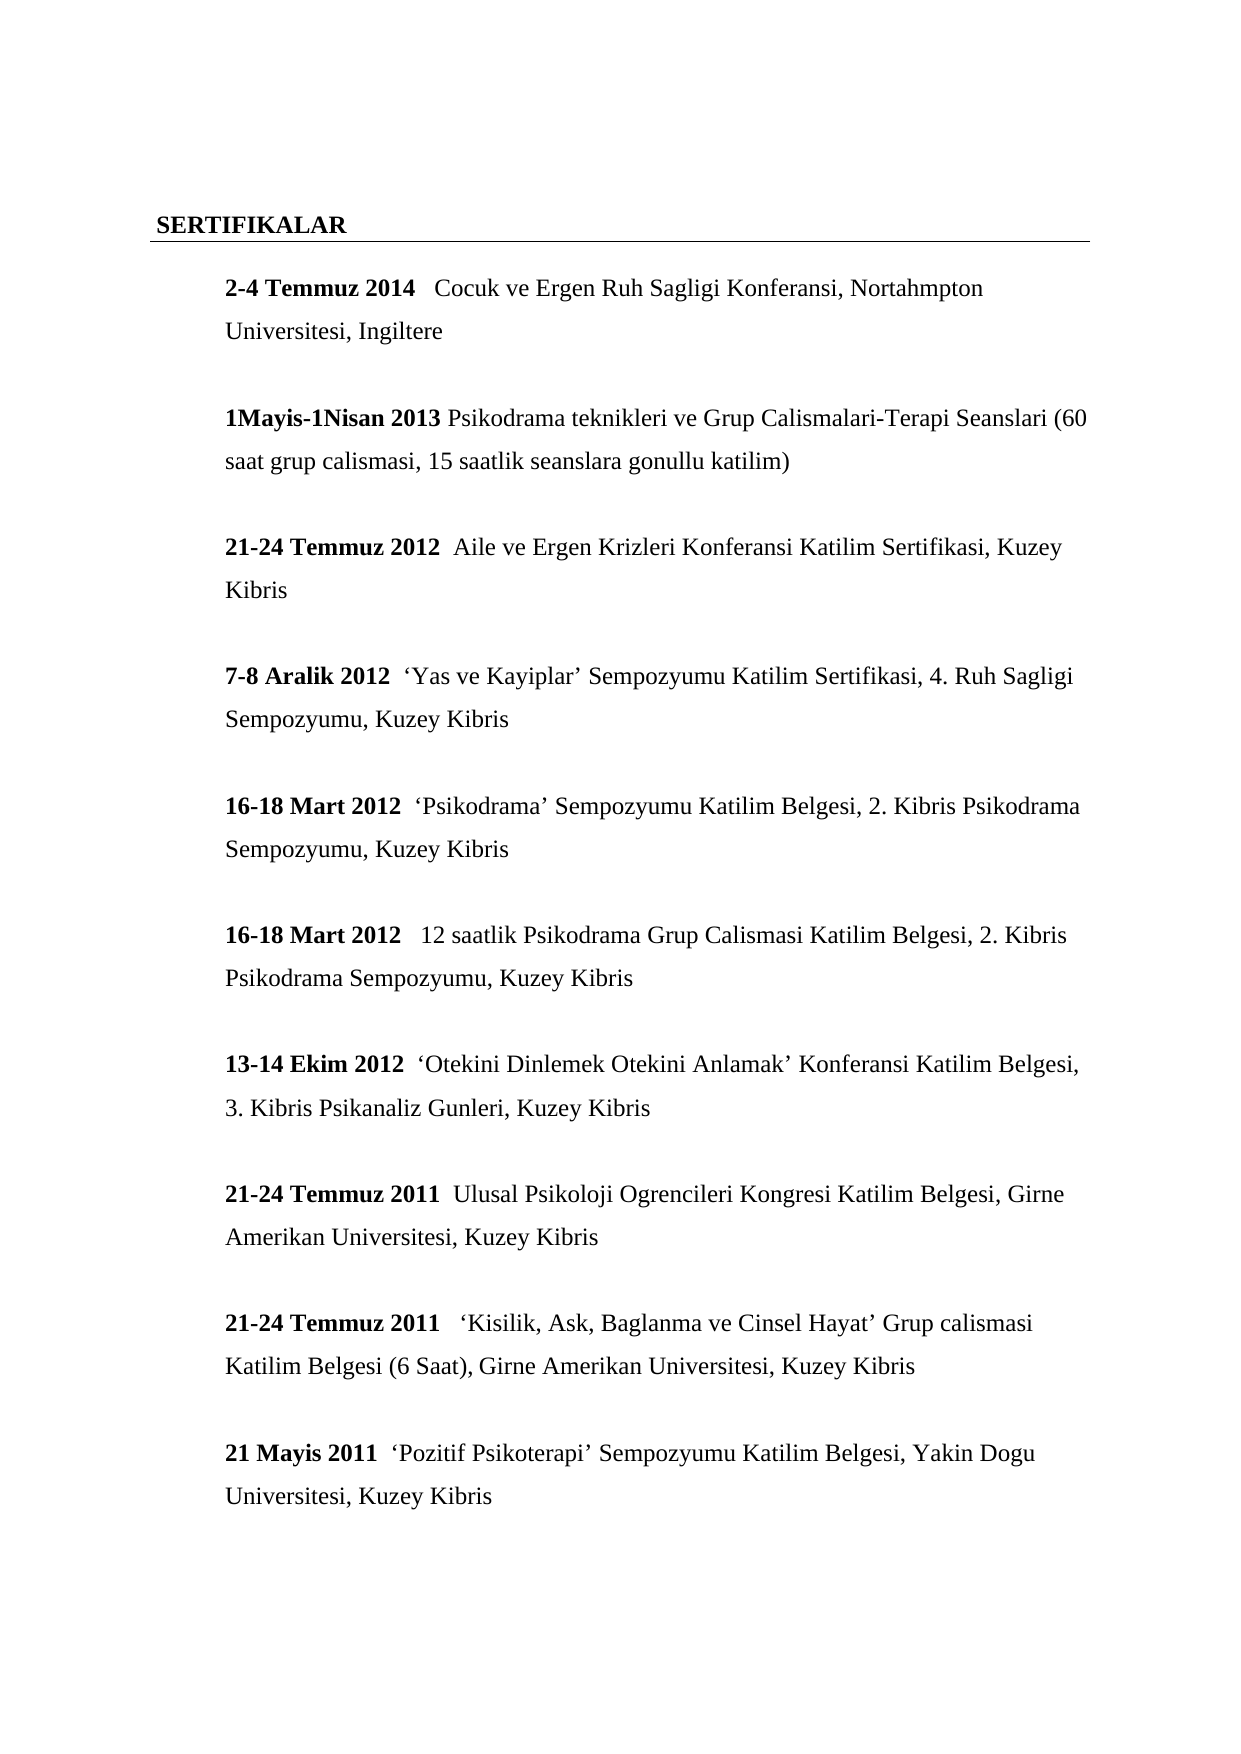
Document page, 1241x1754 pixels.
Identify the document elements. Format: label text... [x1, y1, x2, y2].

list 21-24 Temmuz 2011 ‘Kisilik, Ask, Baglanma ve Cinsel Hayat’ Grup calismasi Katilim Belgesi (6 Saat), Girne Amerikan Universitesi, Kuzey Kibris [225, 1308, 1090, 1380]
list 16-18 Mart 2012 12 saatlik Psikodrama Grup Calismasi Katilim Belgesi, 2. Kibris Psikodrama Sempozyumu, Kuzey Kibris [225, 920, 1090, 992]
list 21-24 Temmuz 2012 Aile ve Ergen Krizleri Konferansi Katilim Sertifikasi, Kuzey Kibris [225, 532, 1090, 604]
list 2-4 Temmuz 2014 Cocuk ve Ergen Ruh Sagligi Konferansi, Nortahmpton Universitesi, Ingiltere [225, 273, 1090, 345]
list 1Mayis-1Nisan 2013 Psikodrama teknikleri ve Grup Calismalari-Terapi Seanslari (60 saat grup calismasi, 15 saatlik seanslara gonullu katilim) [225, 403, 1090, 474]
text SERTIFIKALAR [150, 210, 1090, 241]
list 21-24 Temmuz 2011 Ulusal Psikoloji Ogrencileri Kongresi Katilim Belgesi, Girne Amerikan Universitesi, Kuzey Kibris [225, 1179, 1090, 1251]
list 21 Mayis 2011 ‘Pozitif Psikoterapi’ Sempozyumu Katilim Belgesi, Yakin Dogu Universitesi, Kuzey Kibris [225, 1438, 1090, 1510]
list 16-18 Mart 2012 ‘Psikodrama’ Sempozyumu Katilim Belgesi, 2. Kibris Psikodrama Sempozyumu, Kuzey Kibris [225, 791, 1090, 863]
list 7-8 Aralik 2012 ‘Yas ve Kayiplar’ Sempozyumu Katilim Sertifikasi, 4. Ruh Sagligi Sempozyumu, Kuzey Kibris [225, 661, 1090, 733]
list 13-14 Ekim 2012 ‘Otekini Dinlemek Otekini Anlamak’ Konferansi Katilim Belgesi, 3. Kibris Psikanaliz Gunleri, Kuzey Kibris [225, 1049, 1090, 1121]
